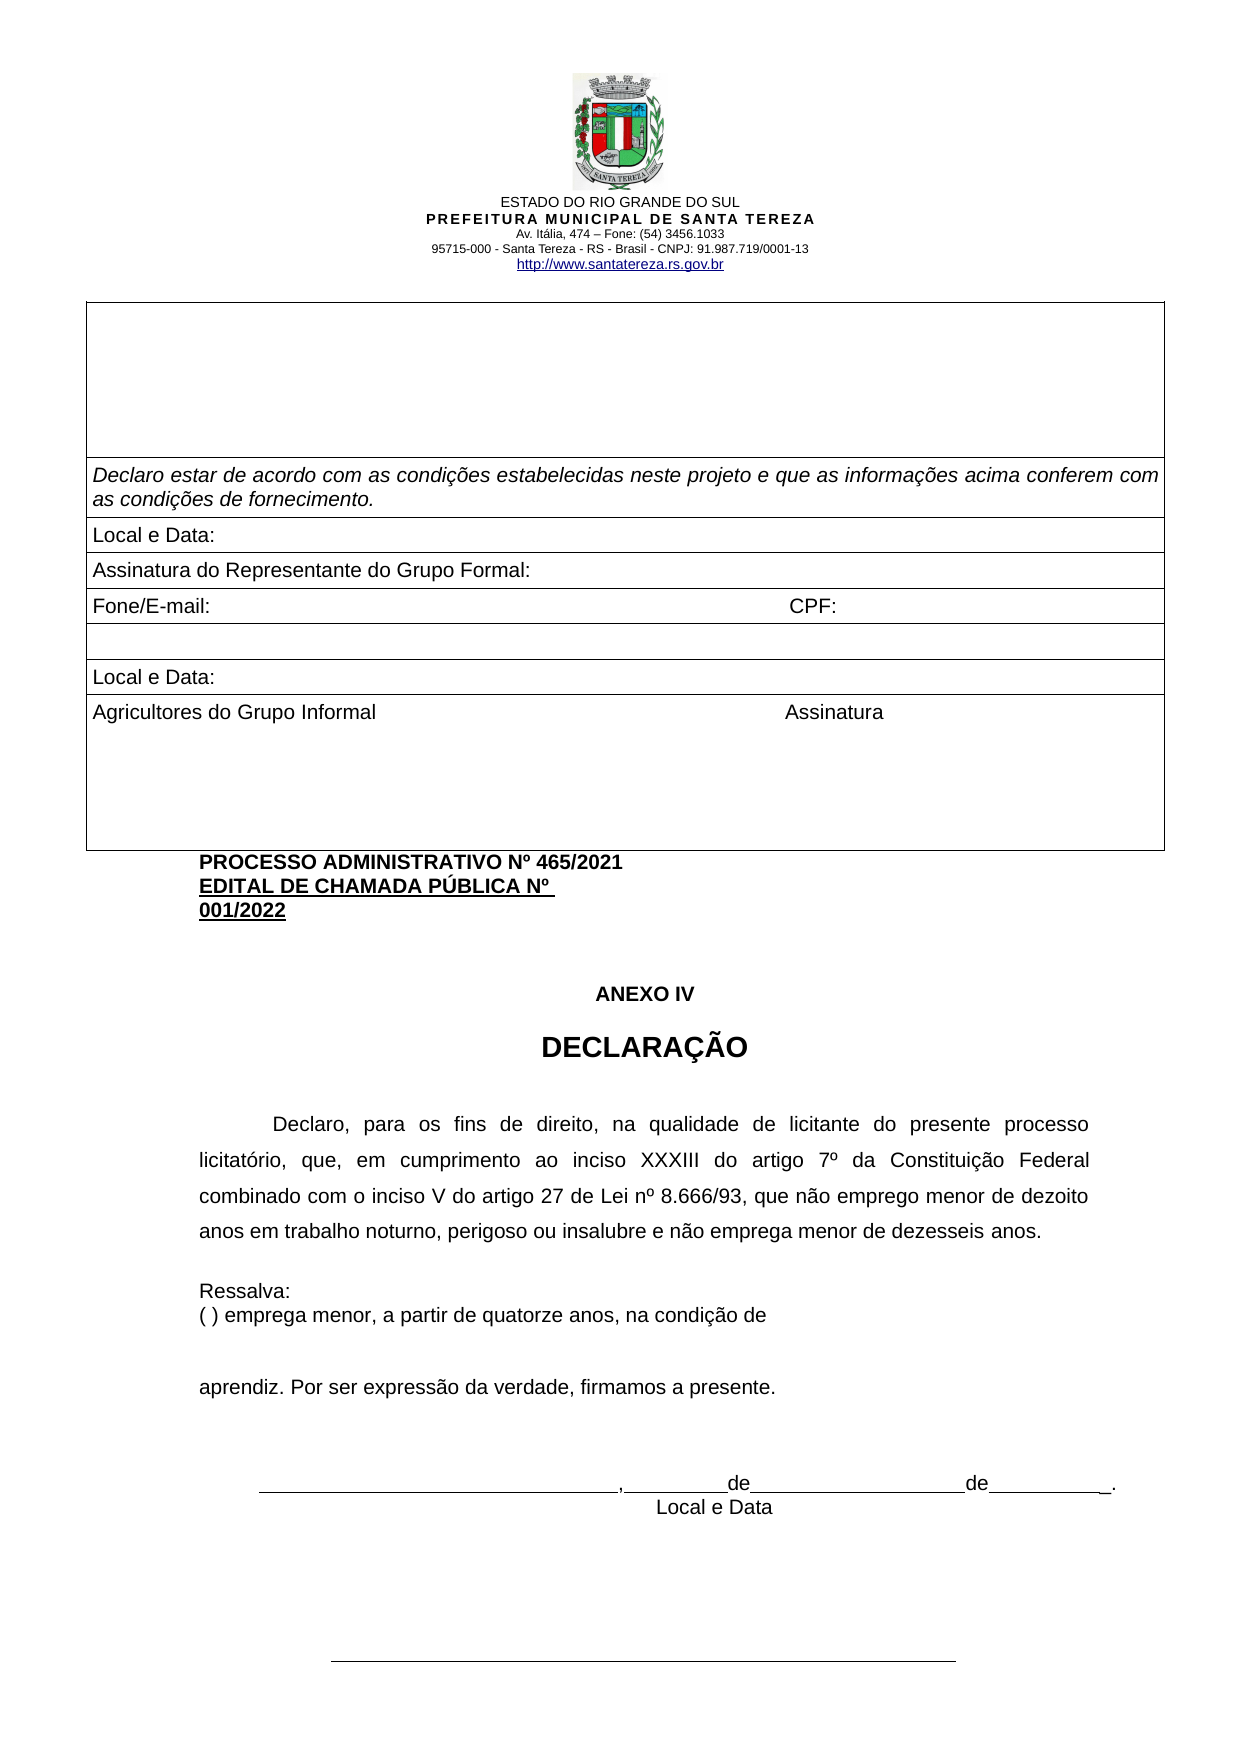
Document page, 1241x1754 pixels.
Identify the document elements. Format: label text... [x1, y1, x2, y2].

table_cell Local e Data: [87, 660, 1164, 694]
text Ressalva: [199, 1279, 1165, 1303]
text ( ) emprega menor, a partir de quatorze anos, na condição de aprendiz. Por ser expressão da verdade, firmamos a presente. [199, 1303, 803, 1399]
text PROCESSO ADMINISTRATIVO Nº 465/2021 EDITAL DE CHAMADA PÚBLICA Nº 001/2022 [199, 851, 631, 922]
text Declaro, para os fins de direito, na qualidade de licitante do presente processo licitatório, que, em cumprimento ao inciso XXXIII do artigo 7º da Constituição Federal combinado com o inciso V do artigo 27 de Lei nº 8.666/93, que não emprego menor de dezoito anos em trabalho noturno, perigoso ou insalubre e não emprega menor de dezesseis anos. [199, 1112, 1091, 1243]
table_cell Local e Data: [87, 518, 1164, 552]
text , de de _. [211, 1471, 1165, 1495]
table_cell Agricultores do Grupo Informal Assinatura [87, 695, 1164, 849]
text DECLARAÇÃO [124, 1030, 1165, 1063]
table_cell [87, 303, 1164, 457]
table_cell [87, 624, 1164, 658]
text Local e Data [263, 1495, 1165, 1519]
table_cell Fone/E-mail: CPF: [87, 589, 1164, 623]
table_cell Assinatura do Representante do Grupo Formal: [87, 553, 1164, 587]
picture [572, 73, 668, 194]
text ANEXO IV [124, 982, 1165, 1006]
table_cell Declaro estar de acordo com as condições estabelecidas neste projeto e que as informações acima conferem com as condições de fornecimento. [87, 458, 1164, 517]
